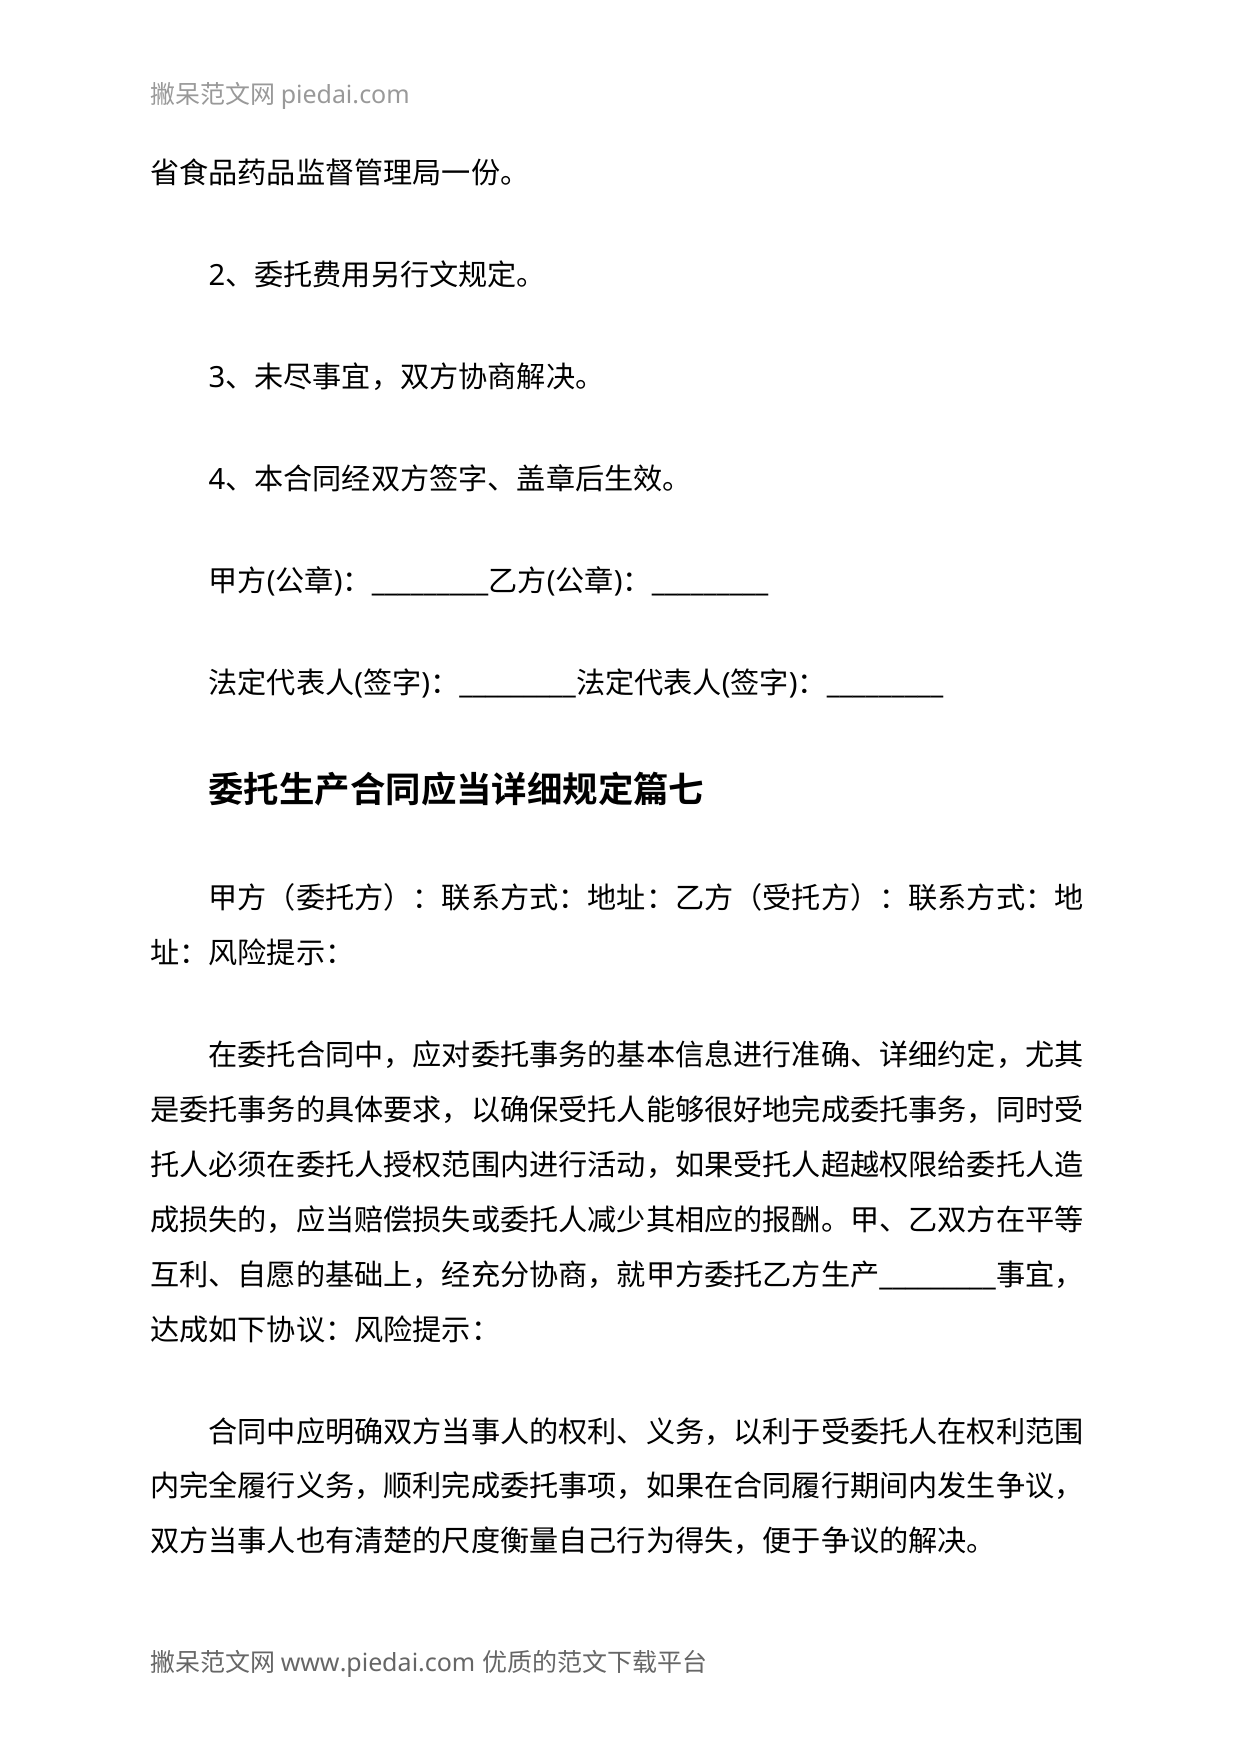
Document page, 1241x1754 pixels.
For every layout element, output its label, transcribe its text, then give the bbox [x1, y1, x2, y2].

text 甲方（委托方）：联系方式：地址：乙方（受托方）：联系方式：地址：风险提示： [150, 875, 1090, 972]
text 在委托合同中，应对委托事务的基本信息进行准确、详细约定，尤其是委托事务的具体要求，以确保受托人能够很好地完成委托事务，同时受托人必须在委托人授权范围内进行活动，如果受托人超越权限给委托人造成损失的，应当赔偿损失或委托人减少其相应的报酬。甲、乙双方在平等互利、自愿的基础上，经充分协商，就甲方委托乙方生产_________事宜，达成如下协议：风险提示： [150, 1032, 1090, 1349]
text 2、委托费用另行文规定。 [150, 252, 1090, 294]
text 4、本合同经双方签字、盖章后生效。 [150, 456, 1090, 498]
text 法定代表人(签字)：_________法定代表人(签字)：_________ [150, 660, 1090, 702]
text 委托生产合同应当详细规定篇七 [150, 762, 1090, 813]
text 3、未尽事宜，双方协商解决。 [150, 354, 1090, 396]
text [150, 150, 1090, 192]
text 合同中应明确双方当事人的权利、义务，以利于受委托人在权利范围内完全履行义务，顺利完成委托事项，如果在合同履行期间内发生争议，双方当事人也有清楚的尺度衡量自己行为得失，便于争议的解决。 [150, 1408, 1090, 1560]
text 甲方(公章)：_________乙方(公章)：_________ [150, 558, 1090, 600]
